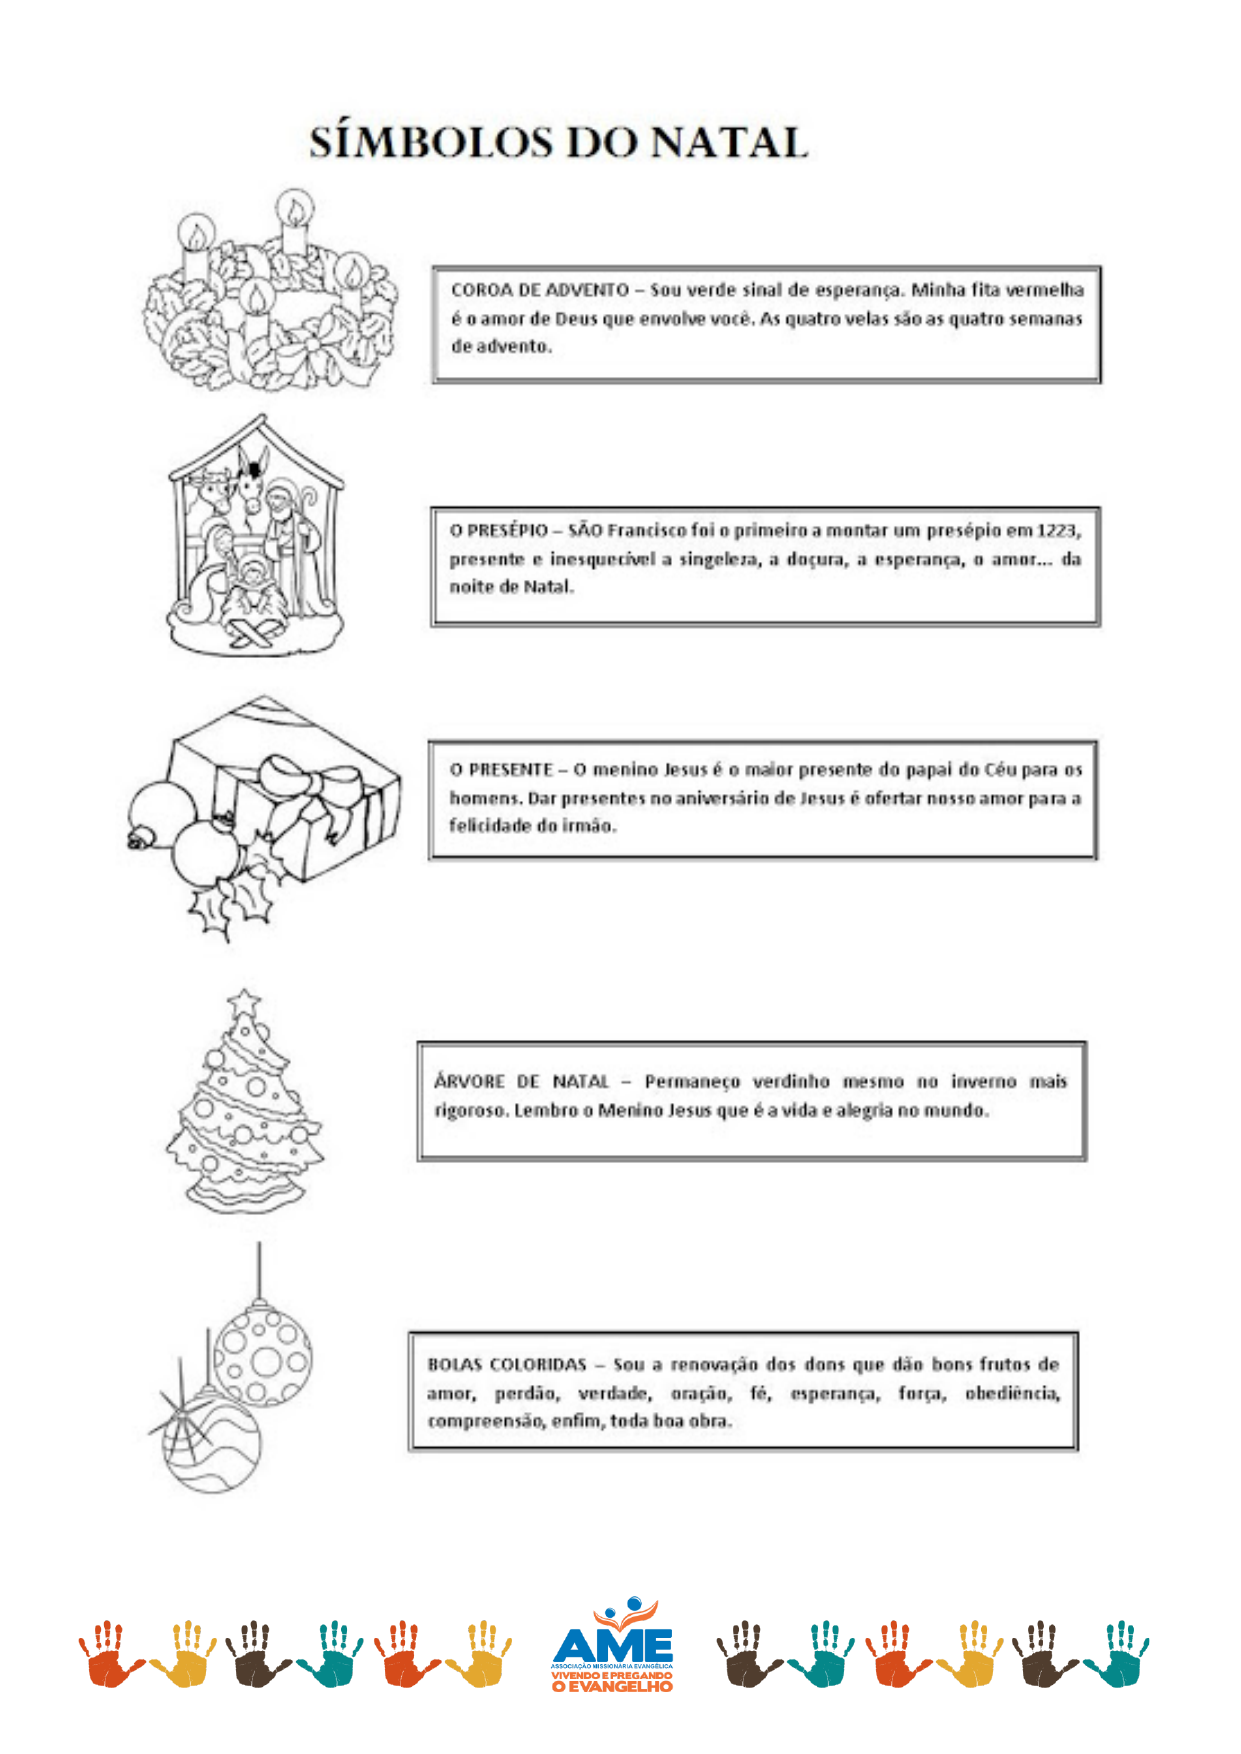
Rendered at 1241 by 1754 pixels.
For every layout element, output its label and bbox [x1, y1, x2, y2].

picture [78, 1596, 1150, 1692]
picture [115, 75, 1125, 1517]
